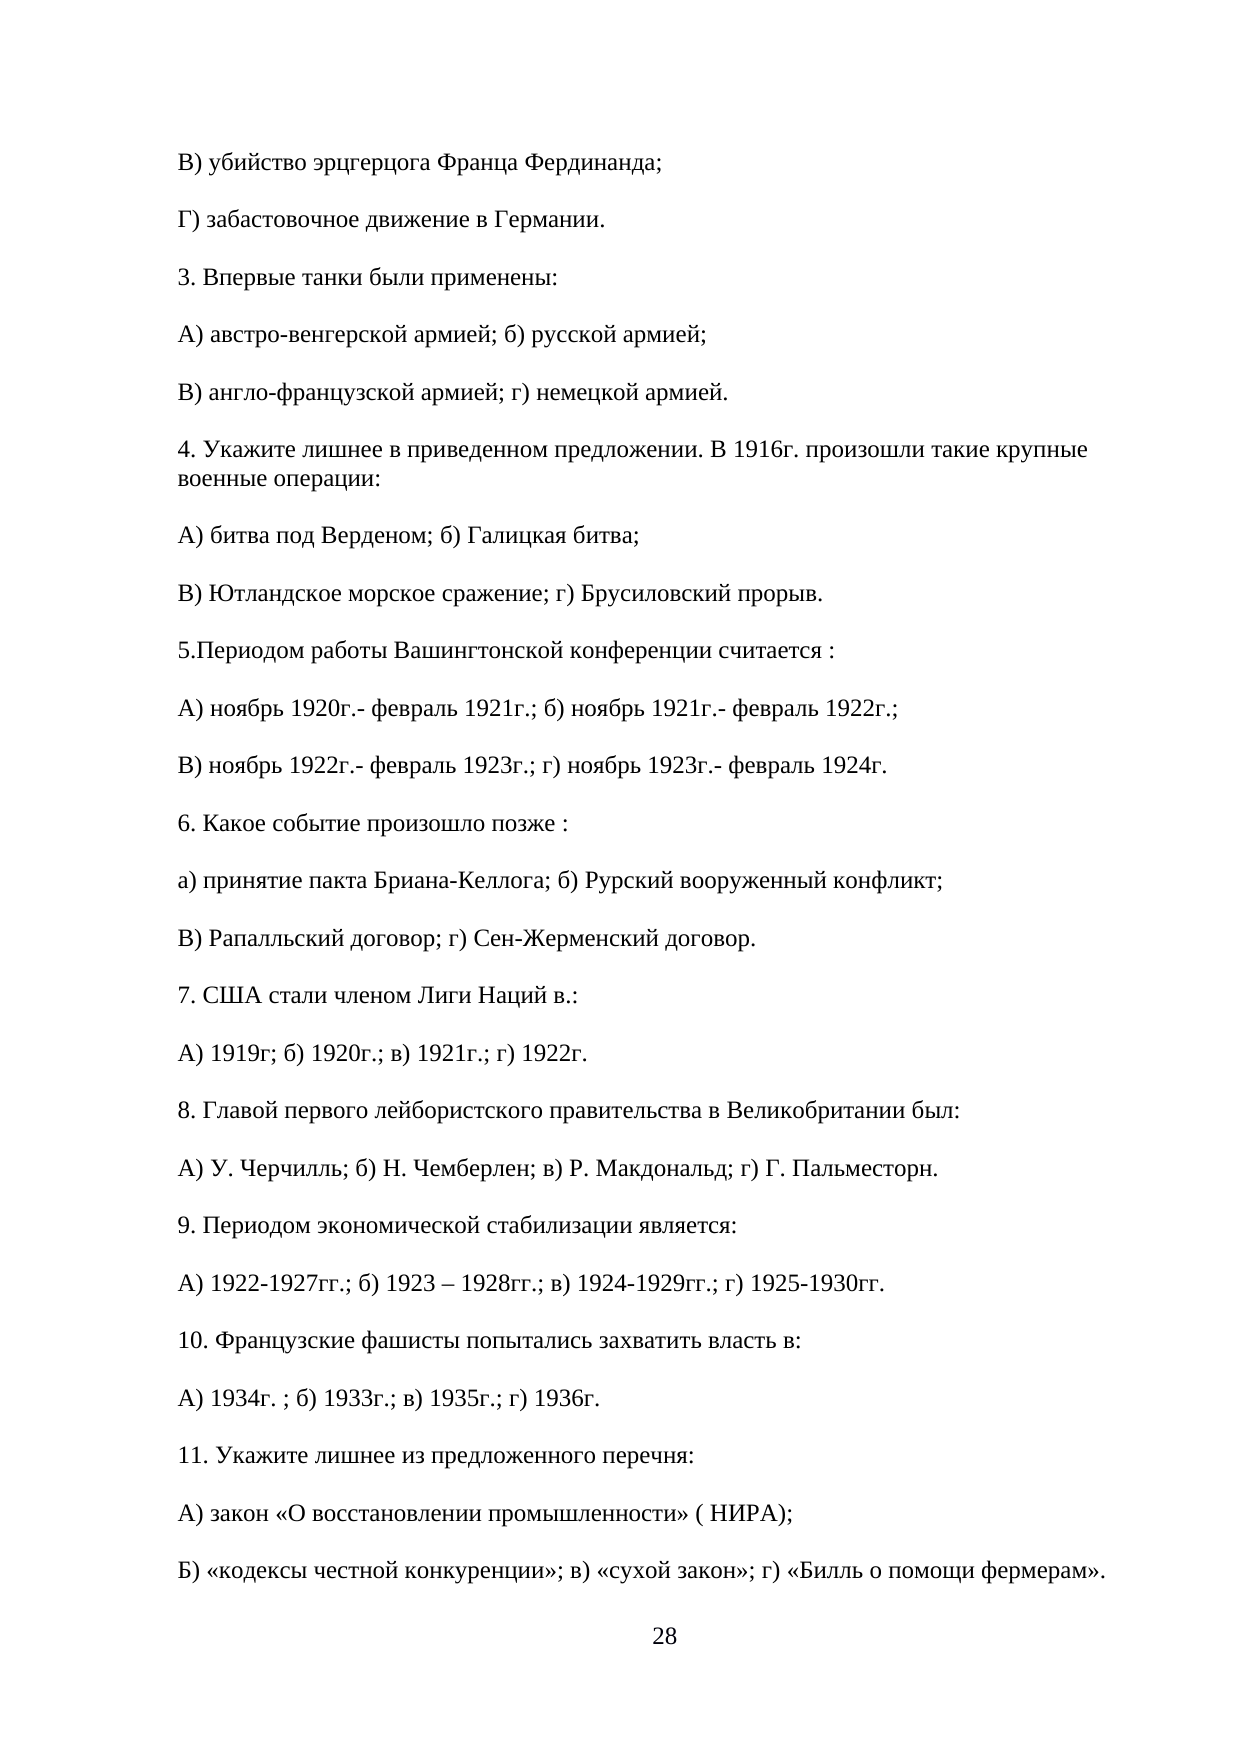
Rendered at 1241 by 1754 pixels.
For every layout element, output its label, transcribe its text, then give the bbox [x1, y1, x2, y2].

text а) принятие пакта Бриана-Келлога; б) Рурский вооруженный конфликт; [177, 866, 1152, 894]
text А) 1934г. ; б) 1933г.; в) 1935г.; г) 1936г. [177, 1383, 1152, 1412]
text В) Ютландское морское сражение; г) Брусиловский прорыв. [177, 578, 1152, 607]
text А) 1922-1927гг.; б) 1923 – 1928гг.; в) 1924-1929гг.; г) 1925-1930гг. [177, 1268, 1152, 1297]
text В) Рапалльский договор; г) Сен-Жерменский договор. [177, 923, 1152, 952]
text А) ноябрь 1920г.- февраль 1921г.; б) ноябрь 1921г.- февраль 1922г.; [177, 693, 1152, 722]
text 8. Главой первого лейбористского правительства в Великобритании был: [177, 1096, 1152, 1124]
text А) битва под Верденом; б) Галицкая битва; [177, 521, 1152, 549]
text 5.Периодом работы Вашингтонской конференции считается : [177, 636, 1152, 664]
text В) убийство эрцгерцога Франца Фердинанда; [177, 147, 1152, 176]
text А) У. Черчилль; б) Н. Чемберлен; в) Р. Макдональд; г) Г. Пальместорн. [177, 1153, 1152, 1182]
text Г) забастовочное движение в Германии. [177, 204, 1152, 233]
text 6. Какое событие произошло позже : [177, 808, 1152, 837]
text А) закон «О восстановлении промышленности» ( НИРА); [177, 1498, 1152, 1527]
text А) австро-венгерской армией; б) русской армией; [177, 319, 1152, 348]
text В) ноябрь 1922г.- февраль 1923г.; г) ноябрь 1923г.- февраль 1924г. [177, 751, 1152, 779]
text 4. Укажите лишнее в приведенном предложении. В 1916г. произошли такие крупные военные операции: [177, 434, 1152, 492]
text В) англо-французской армией; г) немецкой армией. [177, 377, 1152, 406]
text 10. Французские фашисты попытались захватить власть в: [177, 1326, 1152, 1354]
text Б) «кодексы честной конкуренции»; в) «сухой закон»; г) «Билль о помощи фермерам». [177, 1556, 1152, 1584]
text 3. Впервые танки были применены: [177, 262, 1152, 291]
text 9. Периодом экономической стабилизации является: [177, 1211, 1152, 1239]
text 11. Укажите лишнее из предложенного перечня: [177, 1441, 1152, 1469]
text А) 1919г; б) 1920г.; в) 1921г.; г) 1922г. [177, 1038, 1152, 1067]
text 7. США стали членом Лиги Наций в.: [177, 981, 1152, 1009]
